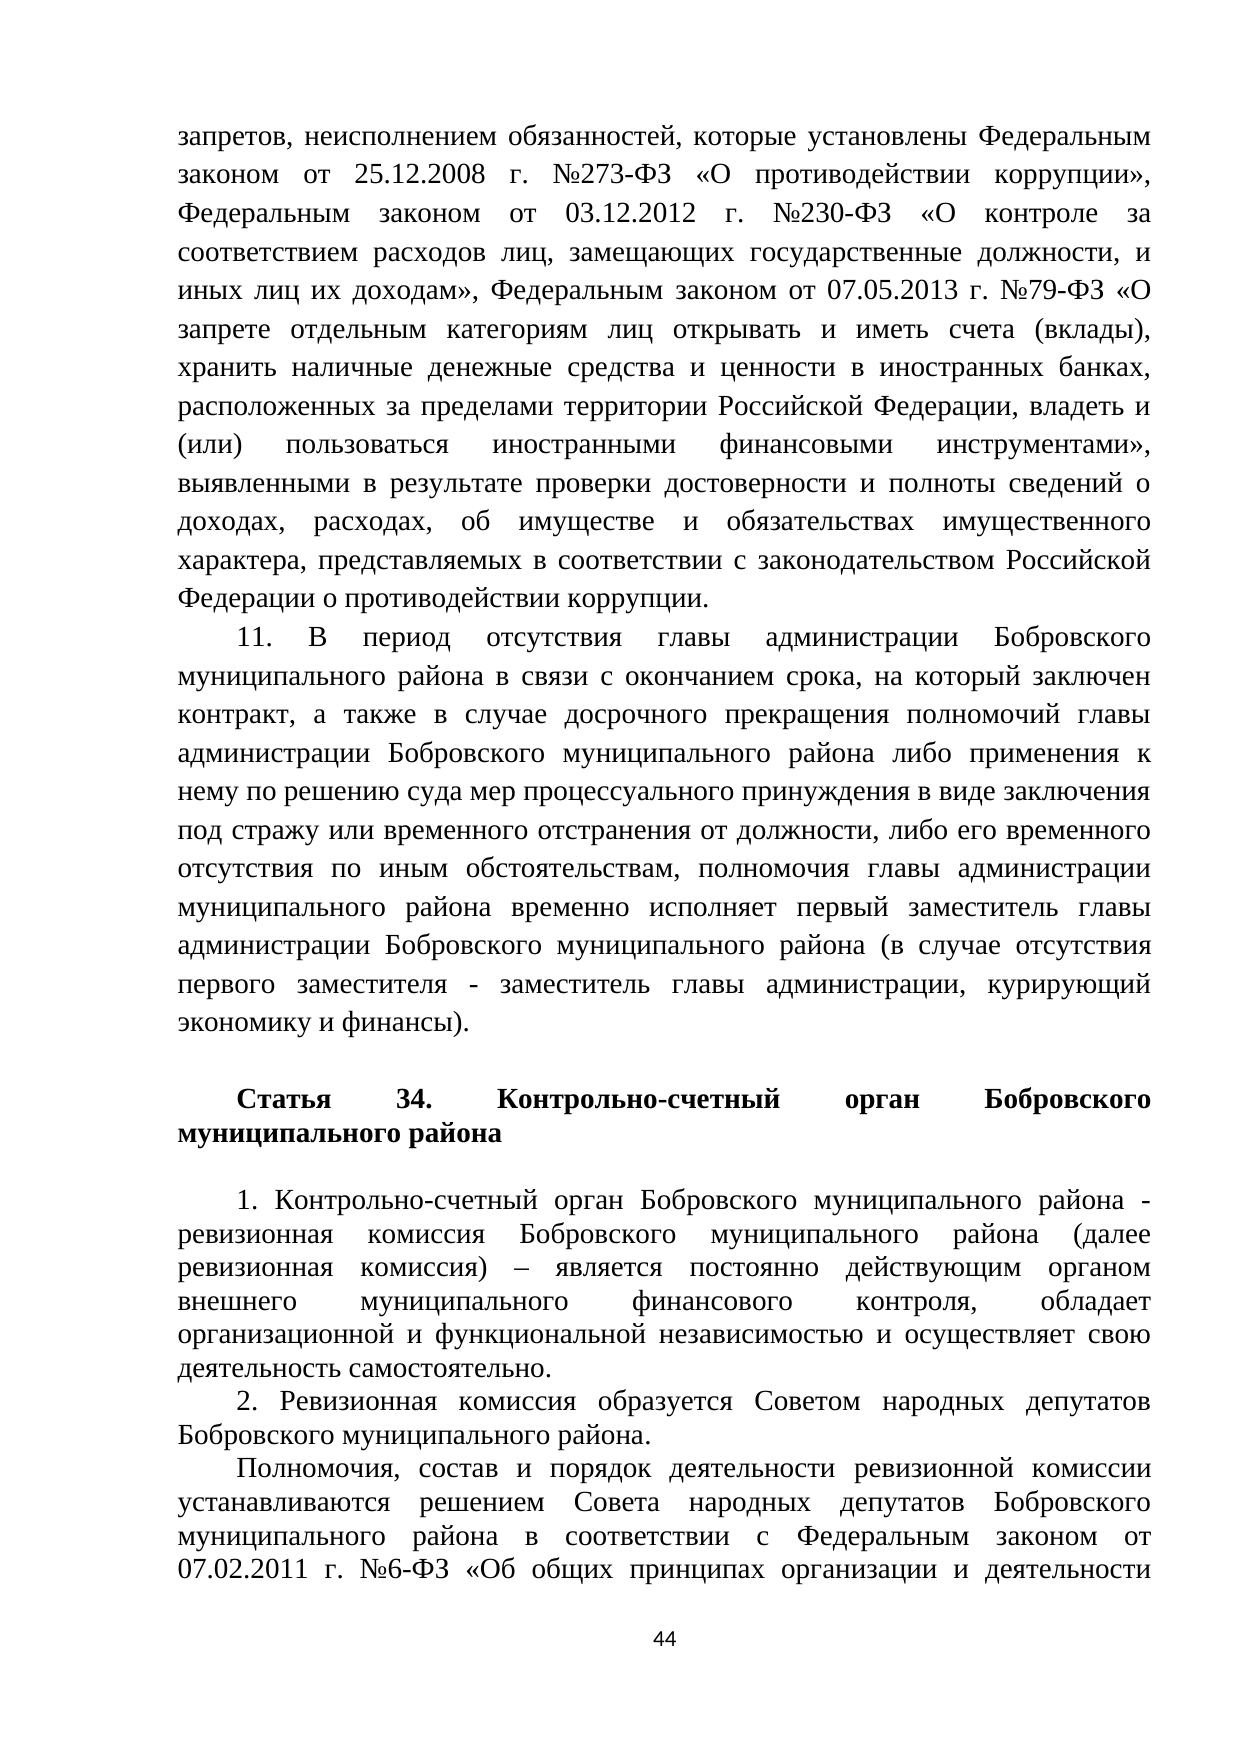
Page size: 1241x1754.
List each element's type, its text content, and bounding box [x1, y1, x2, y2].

text 11. В период отсутствия главы администрации Бобровского муниципального района в связи с окончанием срока, на который заключен контракт, а также в случае досрочного прекращения полномочий главы администрации Бобровского муниципального района либо применения к нему по решению суда мер процессуального принуждения в виде заключения под стражу или временного отстранения от должности, либо его временного отсутствия по иным обстоятельствам, полномочия главы администрации муниципального района временно исполняет первый заместитель главы администрации Бобровского муниципального района (в случае отсутствия первого заместителя - заместитель главы администрации, курирующий экономику и финансы). [177, 619, 1152, 1038]
text 2. Ревизионная комиссия образуется Советом народных депутатов Бобровского муниципального района. [177, 1383, 1152, 1451]
text 1. Контрольно-счетный орган Бобровского муниципального района -ревизионная комиссия Бобровского муниципального района (далее ревизионная комиссия) – является постоянно действующим органом внешнего муниципального финансового контроля, обладает организационной и функциональной независимостью и осуществляет свою деятельность самостоятельно. [177, 1182, 1152, 1383]
text Статья 34. Контрольно-счетный орган Бобровского муниципального района [177, 1082, 1152, 1149]
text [177, 1451, 1152, 1585]
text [177, 118, 1152, 614]
